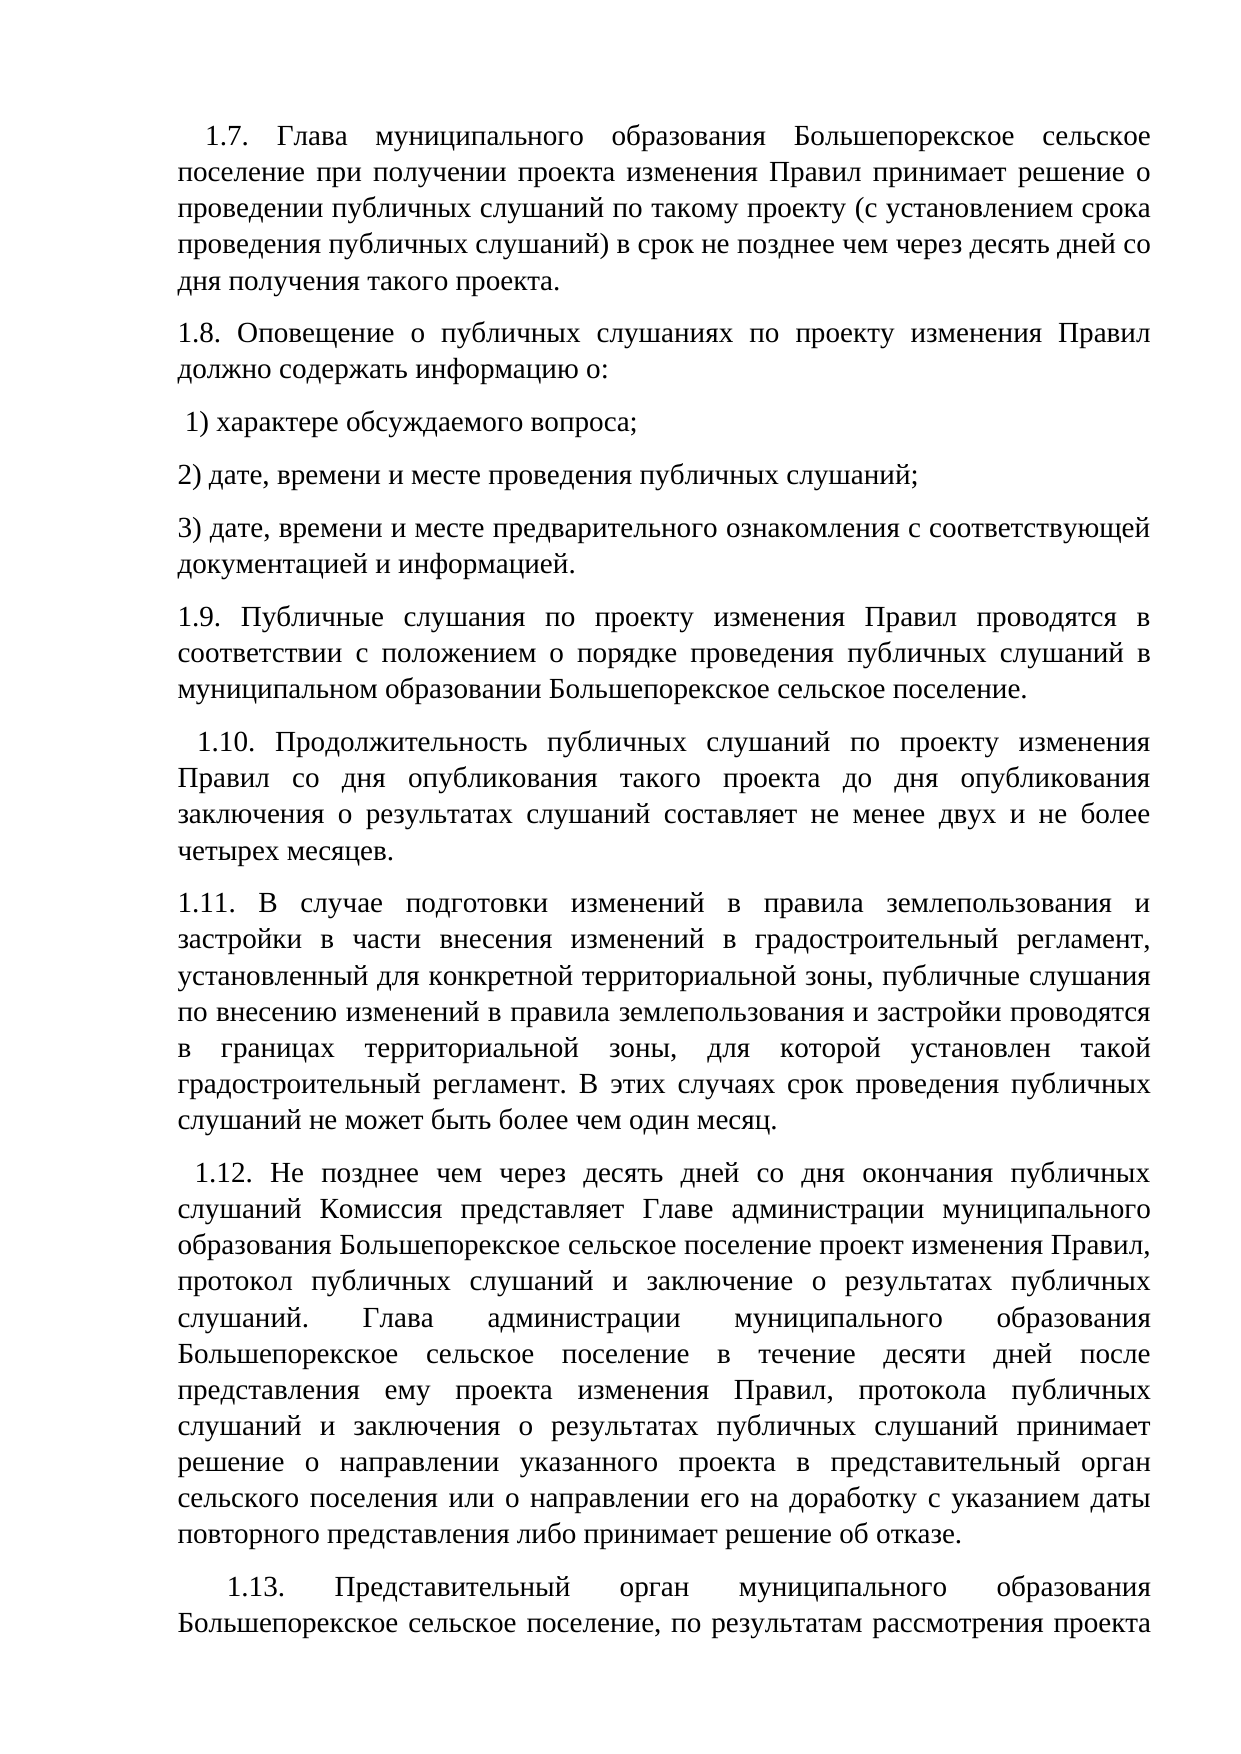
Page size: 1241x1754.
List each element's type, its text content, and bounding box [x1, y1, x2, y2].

text 3) дате, времени и месте предварительного ознакомления с соответствующей документацией и информацией. [177, 510, 1152, 580]
text 1.9. Публичные слушания по проекту изменения Правил проводятся в соответствии с положением о порядке проведения публичных слушаний в муниципальном образовании Большепорекское сельское поселение. [177, 599, 1152, 705]
text 1.12. Не позднее чем через десять дней со дня окончания публичных слушаний Комиссия представляет Главе администрации муниципального образования Большепорекское сельское поселение проект изменения Правил, протокол публичных слушаний и заключение о результатах публичных слушаний. Глава администрации муниципального образования Большепорекское сельское поселение в течение десяти дней после представления ему проекта изменения Правил, протокола публичных слушаний и заключения о результатах публичных слушаний принимает решение о направлении указанного проекта в представительный орган сельского поселения или о направлении его на доработку с указанием даты повторного представления либо принимает решение об отказе. [177, 1155, 1152, 1550]
text 2) дате, времени и месте проведения публичных слушаний; [177, 457, 1152, 491]
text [177, 1569, 1152, 1639]
text 1.7. Глава муниципального образования Большепорекское сельское поселение при получении проекта изменения Правил принимает решение о проведении публичных слушаний по такому проекту (с установлением срока проведения публичных слушаний) в срок не позднее чем через десять дней со дня получения такого проекта. [177, 118, 1152, 296]
text 1.10. Продолжительность публичных слушаний по проекту изменения Правил со дня опубликования такого проекта до дня опубликования заключения о результатах слушаний составляет не менее двух и не более четырех месяцев. [177, 724, 1152, 866]
text 1.8. Оповещение о публичных слушаниях по проекту изменения Правил должно содержать информацию о: [177, 316, 1152, 385]
text 1) характере обсуждаемого вопроса; [177, 404, 1152, 438]
text 1.11. В случае подготовки изменений в правила землепользования и застройки в части внесения изменений в градостроительный регламент, установленный для конкретной территориальной зоны, публичные слушания по внесению изменений в правила землепользования и застройки проводятся в границах территориальной зоны, для которой установлен такой градостроительный регламент. В этих случаях срок проведения публичных слушаний не может быть более чем один месяц. [177, 885, 1152, 1136]
